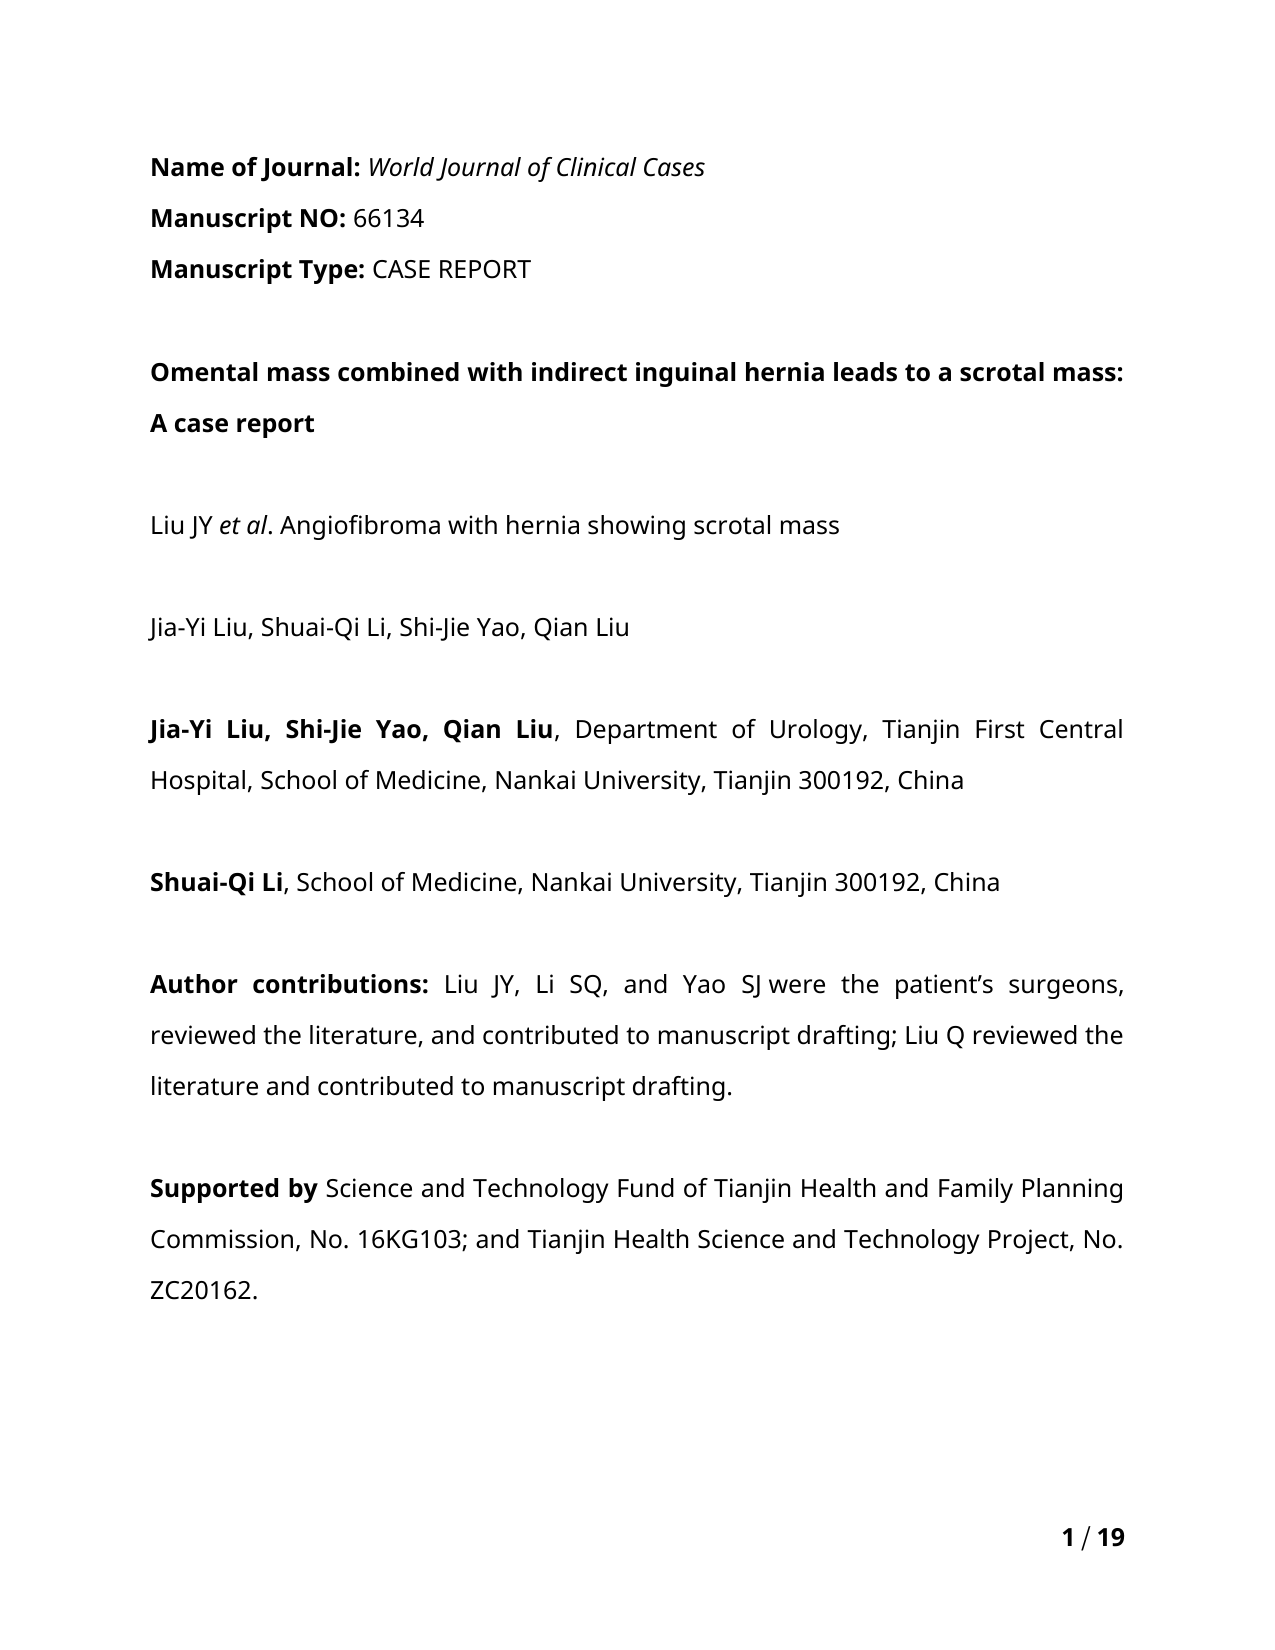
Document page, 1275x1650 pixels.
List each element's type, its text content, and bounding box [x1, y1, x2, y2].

text Manuscript NO: 66134 [150, 201, 1125, 235]
text Shuai-Qi Li, School of Medicine, Nankai University, Tianjin 300192, China [150, 864, 1125, 899]
text Author contributions: Liu JY, Li SQ, and Yao SJ were the patient’s surgeons, reviewed the literature, and contributed to manuscript drafting; Liu Q reviewed the literature and contributed to manuscript drafting. [150, 967, 1125, 1103]
text Supported by Science and Technology Fund of Tianjin Health and Family Planning Commission, No. 16KG103; and Tianjin Health Science and Technology Project, No. ZC20162. [150, 1171, 1125, 1307]
text Jia-Yi Liu, Shuai-Qi Li, Shi-Jie Yao, Qian Liu [150, 609, 1125, 643]
text Name of Journal: World Journal of Clinical Cases [150, 150, 1125, 184]
text Jia-Yi Liu, Shi-Jie Yao, Qian Liu, Department of Urology, Tianjin First Central Hospital, School of Medicine, Nankai University, Tianjin 300192, China [150, 711, 1125, 797]
text Omental mass combined with indirect inguinal hernia leads to a scrotal mass: A case report [150, 354, 1125, 439]
text Liu JY et al. Angiofibroma with hernia showing scrotal mass [150, 507, 1125, 541]
text Manuscript Type: CASE REPORT [150, 252, 1125, 286]
